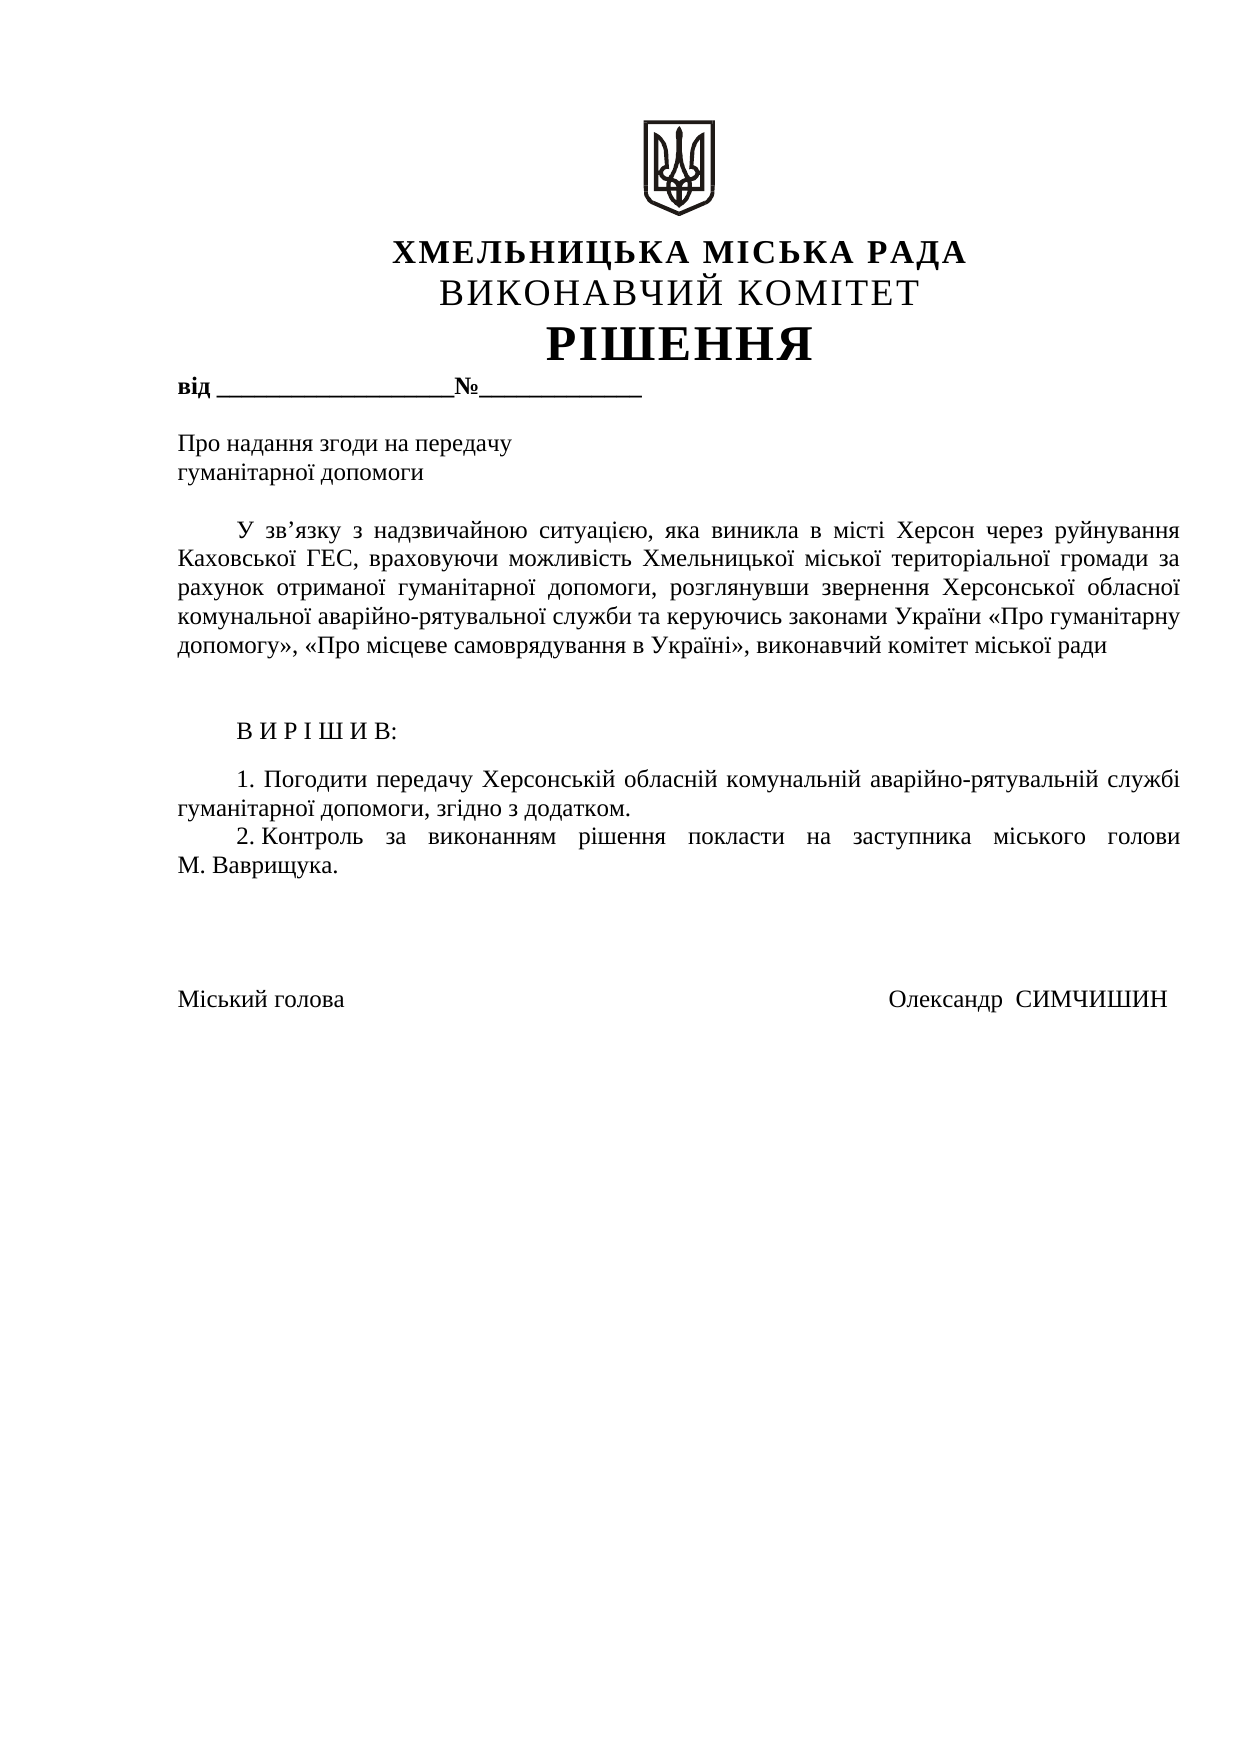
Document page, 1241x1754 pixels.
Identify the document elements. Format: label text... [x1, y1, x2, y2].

text У зв’язку з надзвичайною ситуацією, яка виникла в місті Херсон через руйнування Каховської ГЕС, враховуючи можливість Хмельницької міської територіальної громади за рахунок отриманої гуманітарної допомоги, розглянувши звернення Херсонської обласної комунальної аварійно-рятувальної служби та керуючись законами України «Про гуманітарну допомогу», «Про місцеве самоврядування в Україні», виконавчий комітет міської ради [177, 515, 1181, 658]
text Міський голова Олександр СИМЧИШИН [177, 984, 1219, 1013]
text Про надання згоди на передачу [177, 428, 1181, 457]
text від ___________________№_____________ [177, 371, 1181, 400]
text РІШЕННЯ [177, 313, 1181, 371]
text ХМЕЛЬНИЦЬКА МІСЬКА РАДА [177, 232, 1181, 270]
text 1. Погодити передачу Херсонській обласній комунальній аварійно-рятувальній службі гуманітарної допомоги, згідно з додатком. [177, 764, 1181, 821]
text В И Р І Ш И В: [177, 716, 1181, 745]
text 2. Контроль за виконанням рішення покласти на заступника міського голови М. Ваврищука. [177, 821, 1181, 879]
text ВИКОНАВЧИЙ КОМІТЕТ [177, 270, 1181, 313]
text гуманітарної допомоги [177, 457, 1181, 486]
